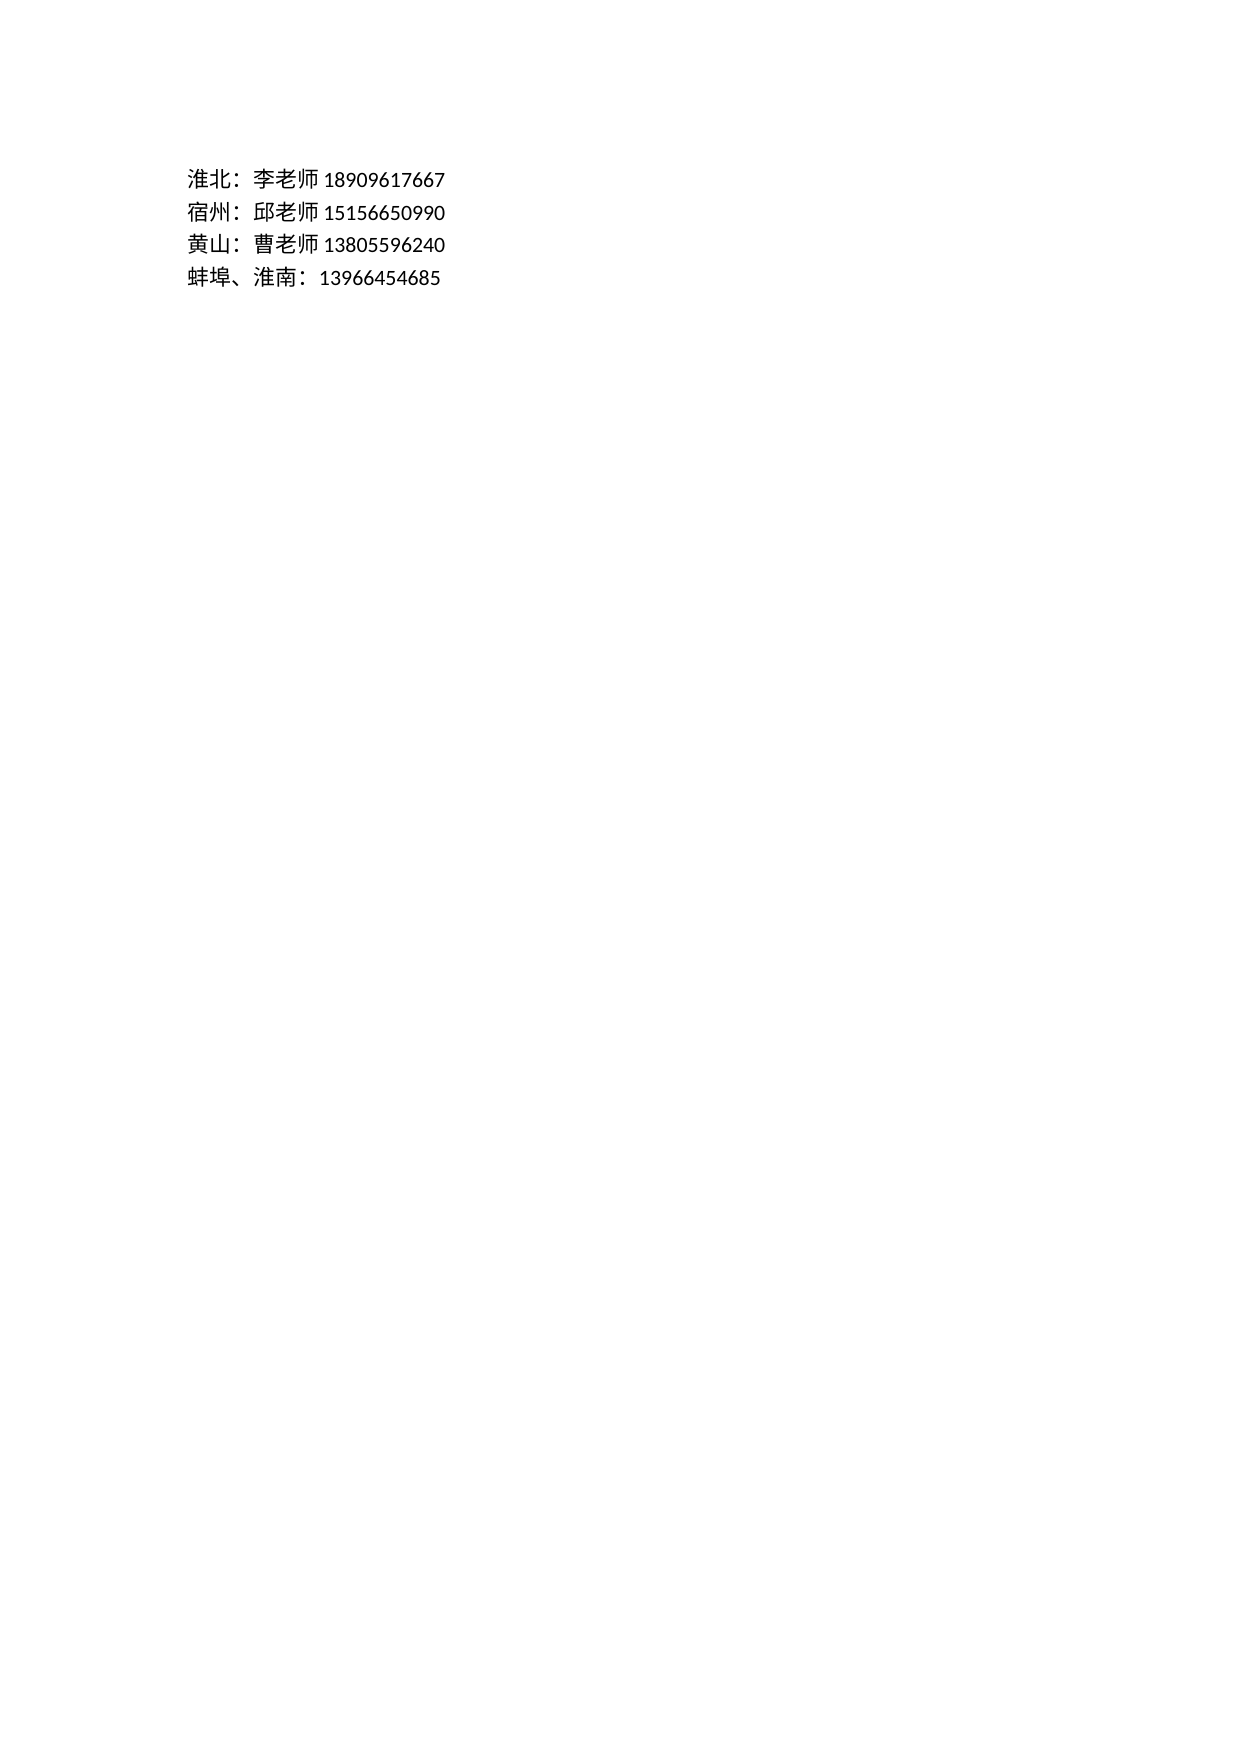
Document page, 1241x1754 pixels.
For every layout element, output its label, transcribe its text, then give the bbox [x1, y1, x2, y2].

text 宿州：邱老师15156650990 [187, 194, 1053, 227]
text 黄山：曹老师13805596240 [187, 227, 1053, 259]
text 蚌埠、淮南：13966454685 [187, 259, 1053, 292]
text 淮北：李老师18909617667 [187, 162, 1053, 194]
